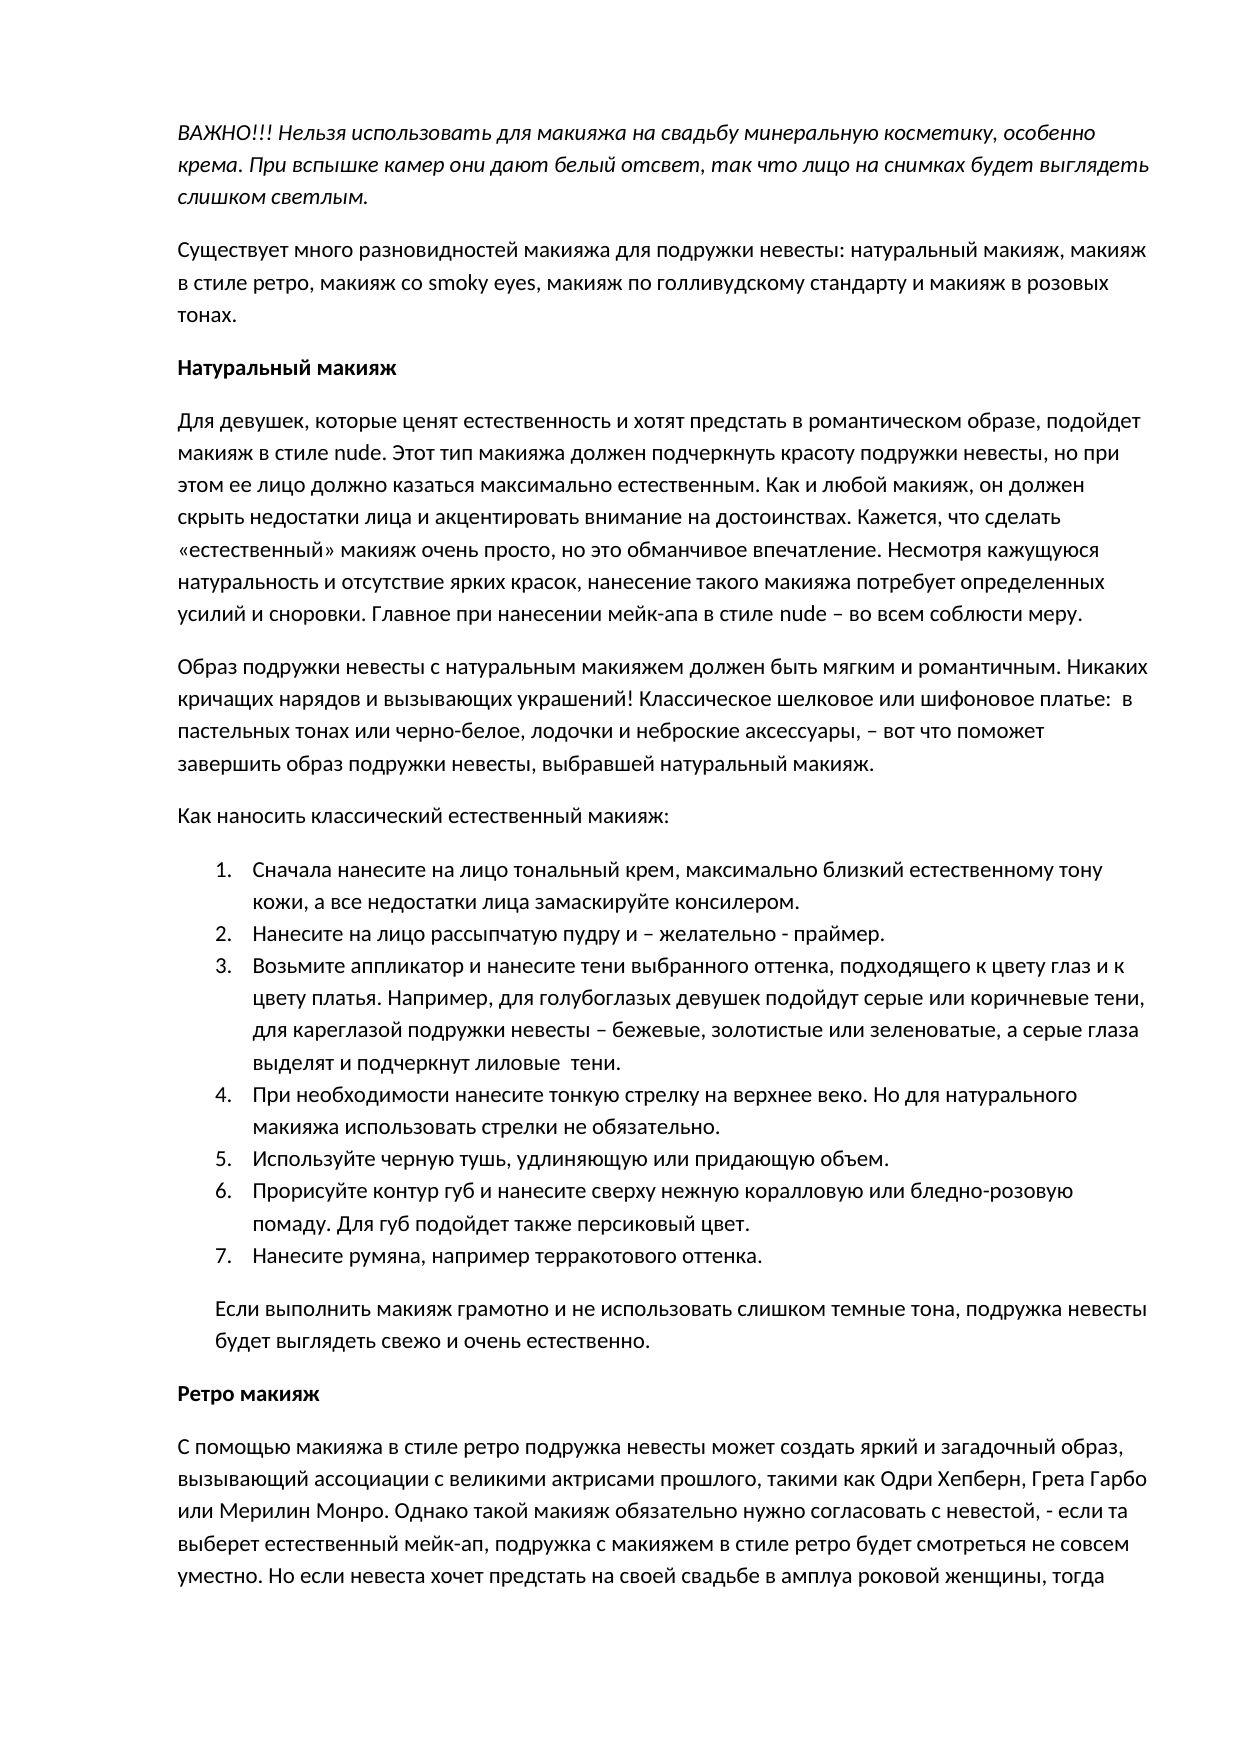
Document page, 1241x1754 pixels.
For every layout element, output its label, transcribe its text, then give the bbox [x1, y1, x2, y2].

text Если выполнить макияж грамотно и не использовать слишком темные тона, подружка невесты будет выглядеть свежо и очень естественно. [215, 1294, 1152, 1354]
list Нанесите румяна, например терракотового оттенка. [215, 1241, 1152, 1269]
list При необходимости нанесите тонкую стрелку на верхнее веко. Но для натурального макияжа использовать стрелки не обязательно. [215, 1080, 1152, 1140]
list Прорисуйте контур губ и нанесите сверху нежную коралловую или бледно-розовую помаду. Для губ подойдет также персиковый цвет. [215, 1177, 1152, 1237]
text Натуральный макияж [177, 353, 1152, 381]
list Нанесите на лицо рассыпчатую пудру и – желательно - праймер. [215, 919, 1152, 947]
text ВАЖНО!!! Нельзя использовать для макияжа на свадьбу минеральную косметику, особенно крема. При вспышке камер они дают белый отсвет, так что лицо на снимках будет выглядеть слишком светлым. [177, 118, 1152, 211]
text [177, 1432, 1152, 1589]
text Образ подружки невесты с натуральным макияжем должен быть мягким и романтичным. Никаких кричащих нарядов и вызывающих украшений! Классическое шелковое или шифоновое платье: в пастельных тонах или черно-белое, лодочки и неброские аксессуары, – вот что поможет завершить образ подружки невесты, выбравшей натуральный макияж. [177, 652, 1152, 777]
list Сначала нанесите на лицо тональный крем, максимально близкий естественному тону кожи, а все недостатки лица замаскируйте консилером. [215, 855, 1152, 915]
list Используйте черную тушь, удлиняющую или придающую объем. [215, 1144, 1152, 1172]
text Как наносить классический естественный макияж: [177, 802, 1152, 830]
text Для девушек, которые ценят естественность и хотят предстать в романтическом образе, подойдет макияж в стиле nude. Этот тип макияжа должен подчеркнуть красоту подружки невесты, но при этом ее лицо должно казаться максимально естественным. Как и любой макияж, он должен скрыть недостатки лица и акцентировать внимание на достоинствах. Кажется, что сделать «естественный» макияж очень просто, но это обманчивое впечатление. Несмотря кажущуюся натуральность и отсутствие ярких красок, нанесение такого макияжа потребует определенных усилий и сноровки. Главное при нанесении мейк-апа в стиле nude – во всем соблюсти меру. [177, 406, 1152, 627]
list Возьмите аппликатор и нанесите тени выбранного оттенка, подходящего к цвету глаз и к цвету платья. Например, для голубоглазых девушек подойдут серые или коричневые тени, для кареглазой подружки невесты – бежевые, золотистые или зеленоватые, а серые глаза выделят и подчеркнут лиловые тени. [215, 951, 1152, 1076]
text Ретро макияж [177, 1379, 1152, 1407]
text Существует много разновидностей макияжа для подружки невесты: натуральный макияж, макияж в стиле ретро, макияж со smoky eyes, макияж по голливудскому стандарту и макияж в розовых тонах. [177, 236, 1152, 328]
